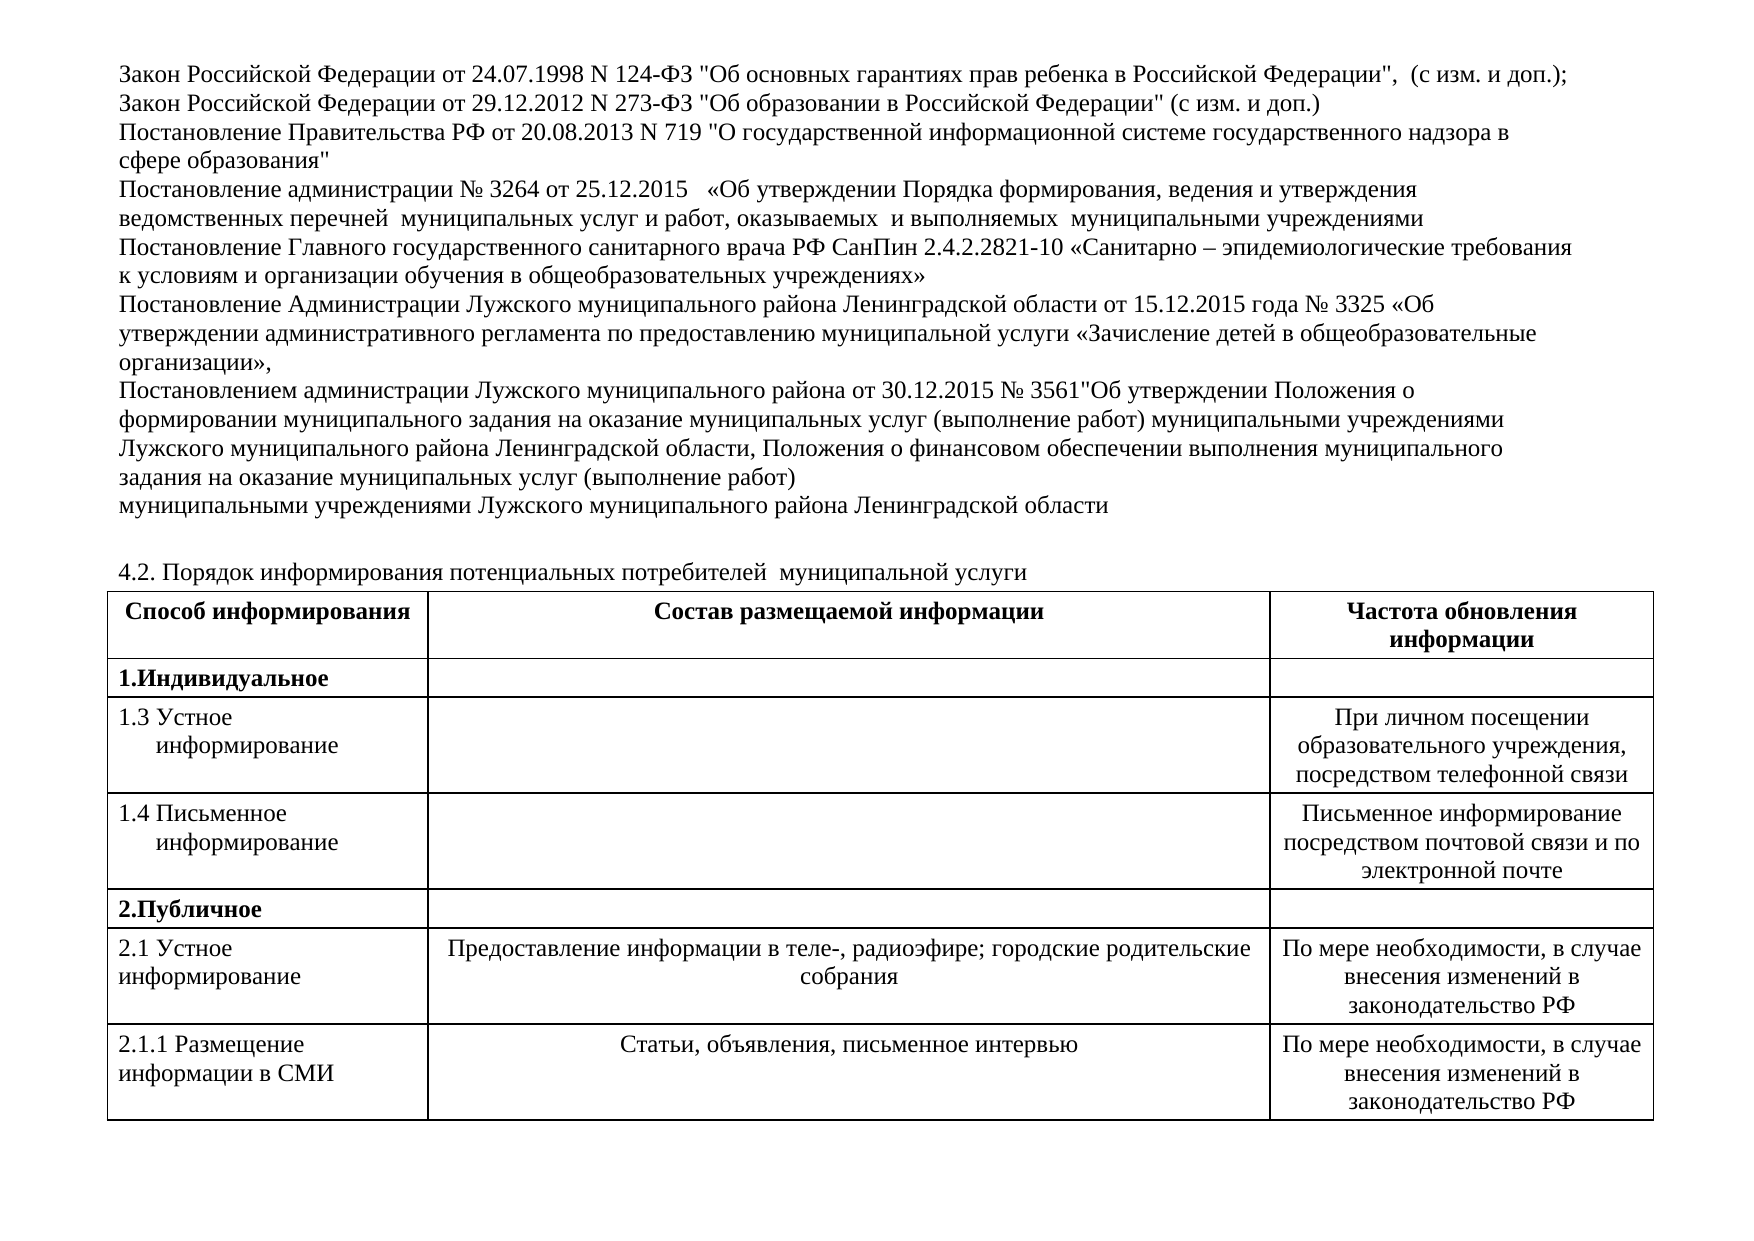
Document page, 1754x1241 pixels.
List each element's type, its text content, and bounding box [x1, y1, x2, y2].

table_cell Устное информирование [108, 698, 427, 792]
table_cell Закон Российской Федерации от 29.12.2012 N 273-ФЗ "Об образовании в Российской Федерации" (с изм. и доп.) [119, 88, 1586, 117]
table_cell По мере необходимости, в случае внесения изменений в законодательство РФ [1271, 1025, 1653, 1119]
table_cell Постановлением администрации Лужского муниципального района от 30.12.2015 № 3561"Об утверждении Положения о формировании муниципального задания на оказание муниципальных услуг (выполнение работ) муниципальными учреждениями Лужского муниципального района Ленинградской области, Положения о финансовом обеспечении выполнения муниципального задания на оказание муниципальных услуг (выполнение работ) муниципальными учреждениями Лужского муниципального района Ленинградской области [119, 375, 1586, 544]
table_cell [429, 794, 1269, 888]
table_cell [1271, 890, 1653, 927]
table_cell Постановление администрации № 3264 от 25.12.2015 «Об утверждении Порядка формирования, ведения и утверждения ведомственных перечней муниципальных услуг и работ, оказываемых и выполняемых муниципальными учреждениями [119, 174, 1586, 232]
table_cell [1271, 659, 1653, 696]
table_cell Статьи, объявления, письменное интервью [429, 1025, 1269, 1119]
table_cell [429, 698, 1269, 792]
table_cell 2.Публичное [108, 890, 427, 927]
table_cell Письменное информирование посредством почтовой связи и по электронной почте [1271, 794, 1653, 888]
table_cell 2.1 Устное информирование [108, 929, 427, 1023]
table_cell 2.1.1 Размещение информации в СМИ [108, 1025, 427, 1119]
text 4.2. Порядок информирования потенциальных потребителей муниципальной услуги [118, 557, 1636, 585]
table_header Состав размещаемой информации [429, 592, 1269, 657]
table_cell Предоставление информации в теле-, радиоэфире; городские родительские собрания [429, 929, 1269, 1023]
table_header Способ информирования [108, 592, 427, 657]
table_cell По мере необходимости, в случае внесения изменений в законодательство РФ [1271, 929, 1653, 1023]
table_cell Письменное информирование [108, 794, 427, 888]
table_cell [429, 659, 1269, 696]
table_cell Закон Российской Федерации от 24.07.1998 N 124-ФЗ "Об основных гарантиях прав ребенка в Российской Федерации", (с изм. и доп.); [119, 59, 1586, 88]
table_header Частота обновления информации [1271, 592, 1653, 657]
table_cell [429, 890, 1269, 927]
table_cell При личном посещении образовательного учреждения, посредством телефонной связи [1271, 698, 1653, 792]
table_cell 1.Индивидуальное [108, 659, 427, 696]
table_cell Постановление Главного государственного санитарного врача РФ СанПин 2.4.2.2821-10 «Санитарно – эпидемиологические требования к условиям и организации обучения в общеобразовательных учреждениях» [119, 232, 1586, 289]
table_cell Постановление Администрации Лужского муниципального района Ленинградской области от 15.12.2015 года № 3325 «Об утверждении административного регламента по предоставлению муниципальной услуги «Зачисление детей в общеобразовательные организации», [119, 289, 1586, 375]
table_cell Постановление Правительства РФ от 20.08.2013 N 719 "О государственной информационной системе государственного надзора в сфере образования" [119, 117, 1586, 174]
